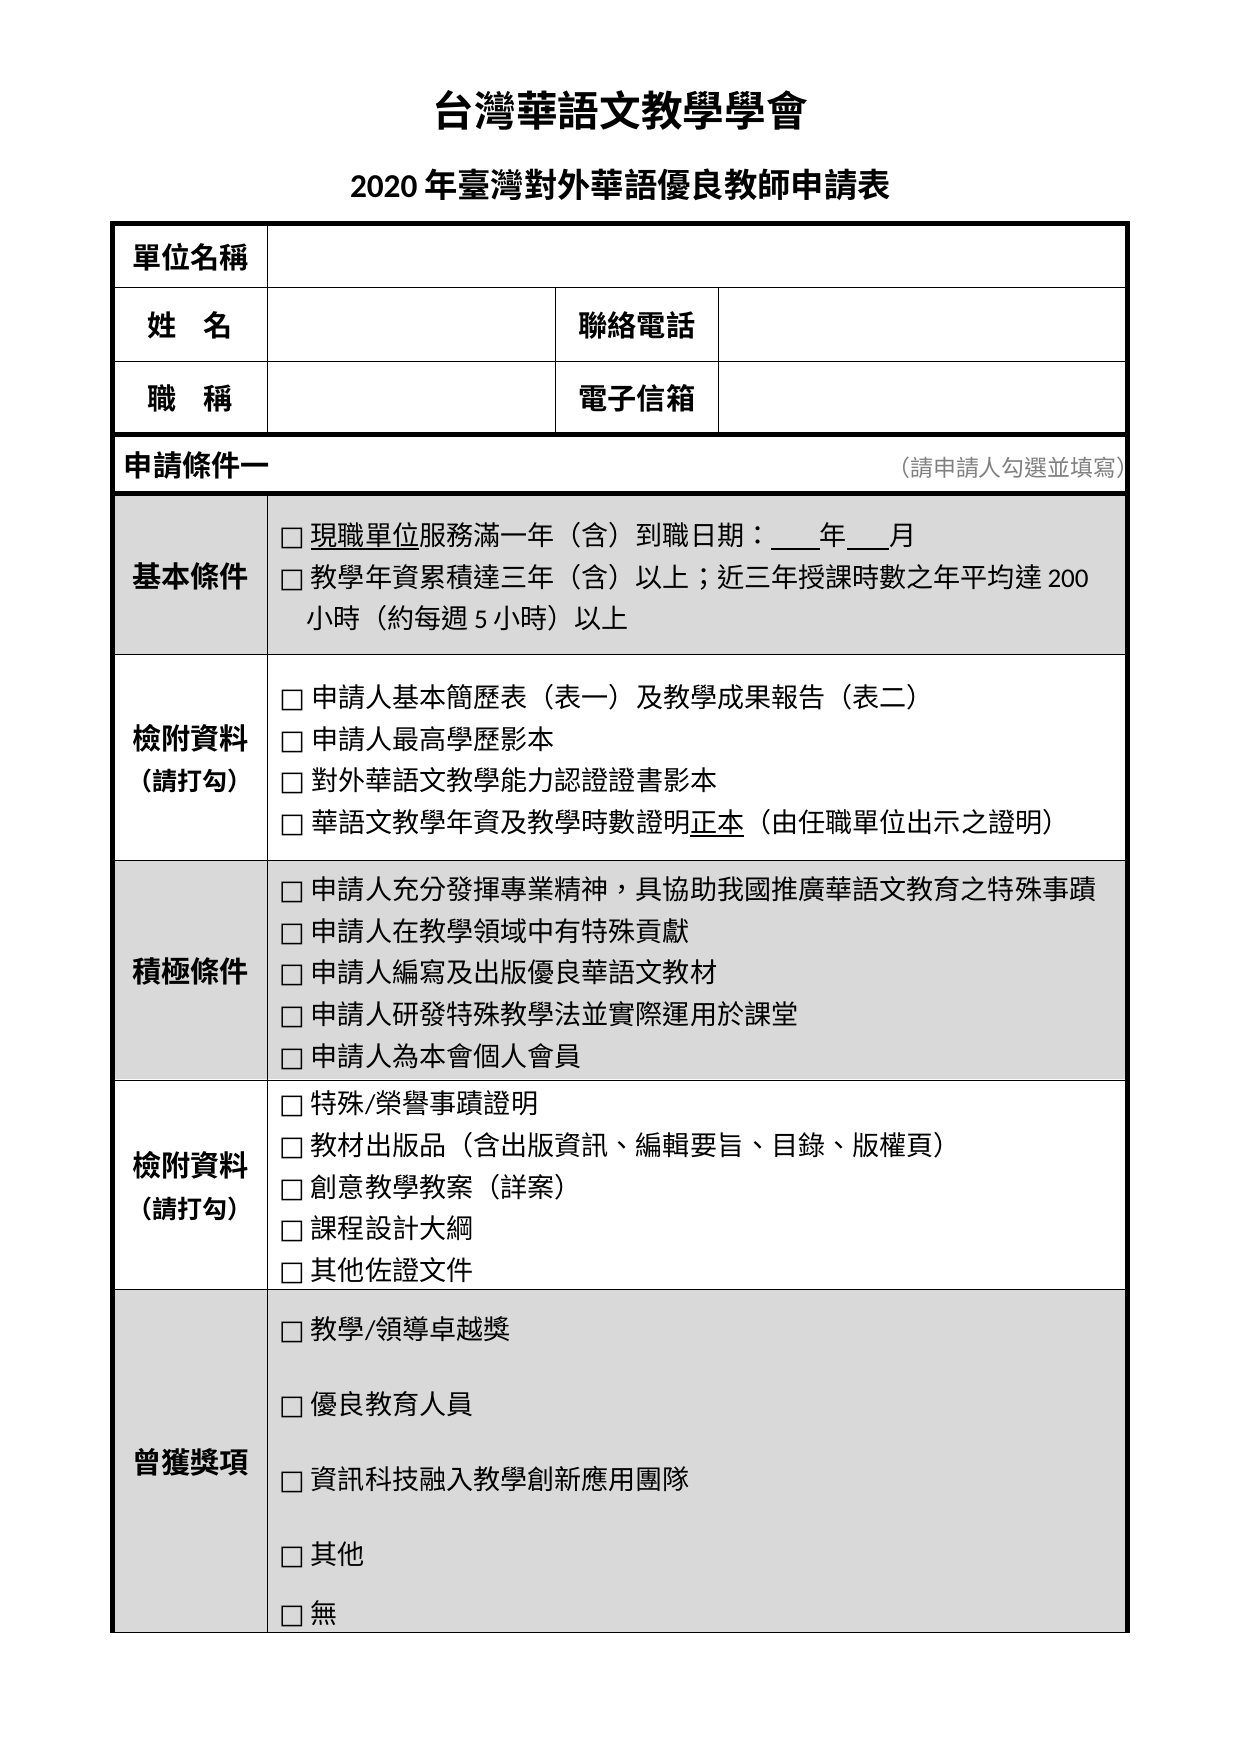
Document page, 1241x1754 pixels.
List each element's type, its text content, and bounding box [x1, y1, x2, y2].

table_cell 教學/領導卓越獎 優良教育人員 資訊科技融入教學創新應用團隊 其他 無 [268, 1290, 1125, 1632]
table_cell 現職單位服務滿一年（含）到職日期： 年 月 教學年資累積達三年（含）以上；近三年授課時數之年平均達200小時（約每週5小時）以上 [268, 496, 1125, 654]
table_cell 積極條件 [115, 861, 267, 1079]
subtitle 台灣華語文教學學會 [112, 71, 1128, 146]
table_cell [268, 362, 555, 432]
table_cell 曾獲獎項 [115, 1290, 267, 1632]
table_cell 基本條件 [115, 496, 267, 654]
table_header [268, 226, 1125, 287]
table_cell [268, 288, 555, 361]
table_cell 特殊/榮譽事蹟證明 教材出版品（含出版資訊、編輯要旨、目錄、版權頁） 創意教學教案（詳案） 課程設計大綱 其他佐證文件 [268, 1081, 1125, 1289]
table_cell 職 稱 [115, 362, 267, 432]
table_cell 聯絡電話 [556, 288, 718, 361]
table_cell 檢附資料 （請打勾） [115, 655, 267, 860]
table_cell 申請人充分發揮專業精神，具協助我國推廣華語文教育之特殊事蹟 申請人在教學領域中有特殊貢獻 申請人編寫及出版優良華語文教材 申請人研發特殊教學法並實際運用於課堂 申請人為本會個人會員 [268, 861, 1125, 1079]
table_cell 申請條件一 （請申請人勾選並填寫） [115, 437, 1125, 491]
subtitle 2020年臺灣對外華語優良教師申請表 [112, 146, 1128, 221]
table_cell 檢附資料 （請打勾） [115, 1081, 267, 1289]
table_cell 申請人基本簡歷表（表一）及教學成果報告（表二） 申請人最高學歷影本 對外華語文教學能力認證證書影本 華語文教學年資及教學時數證明正本（由任職單位出示之證明） [268, 655, 1125, 860]
table_cell 電子信箱 [556, 362, 718, 432]
table_cell [719, 362, 1125, 432]
table_header 單位名稱 [115, 226, 267, 287]
table_cell 姓 名 [115, 288, 267, 361]
table_cell [719, 288, 1125, 361]
